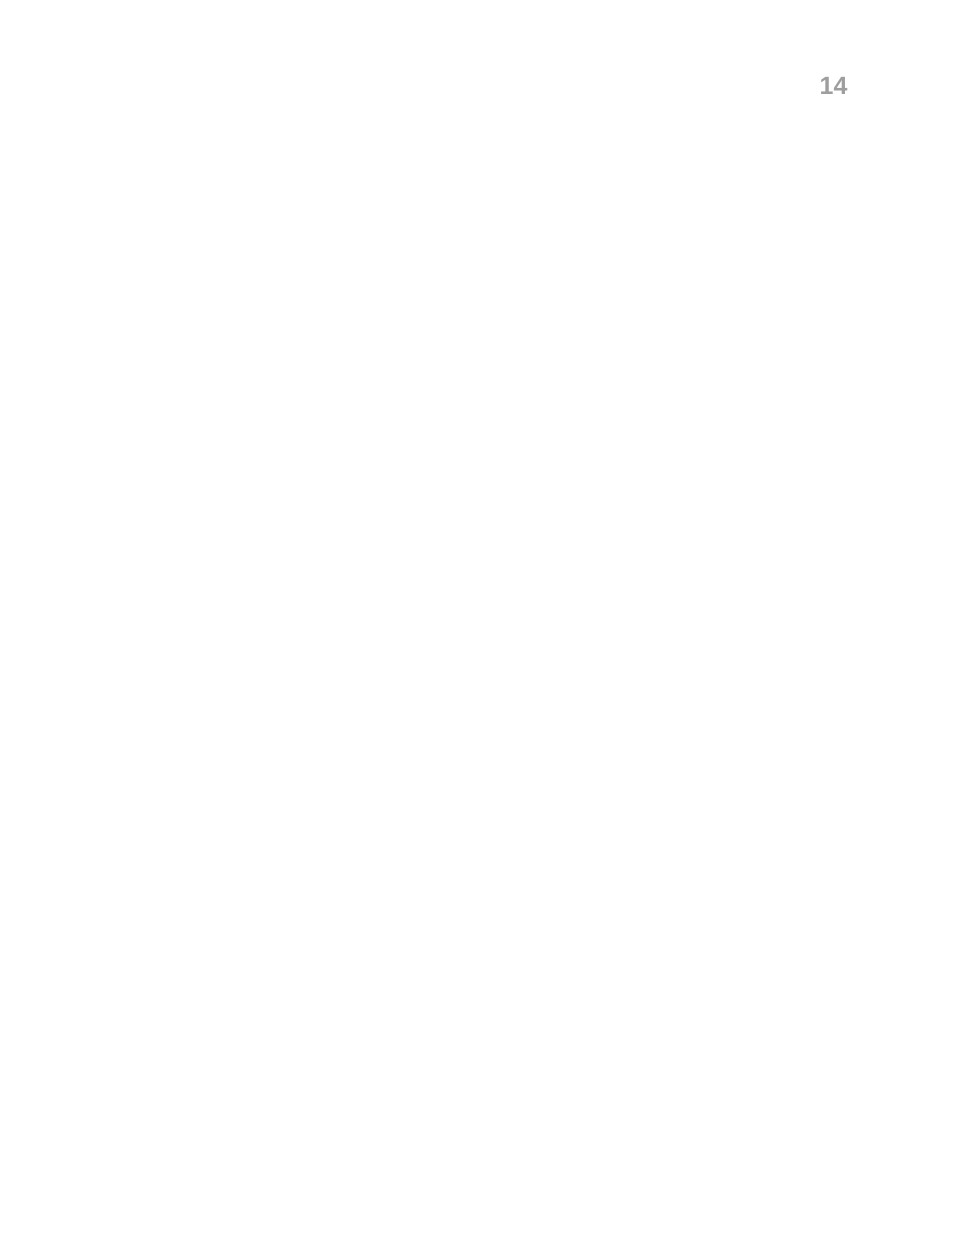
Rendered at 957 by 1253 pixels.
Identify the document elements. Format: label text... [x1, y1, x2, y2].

text 14 [71, 71, 847, 99]
